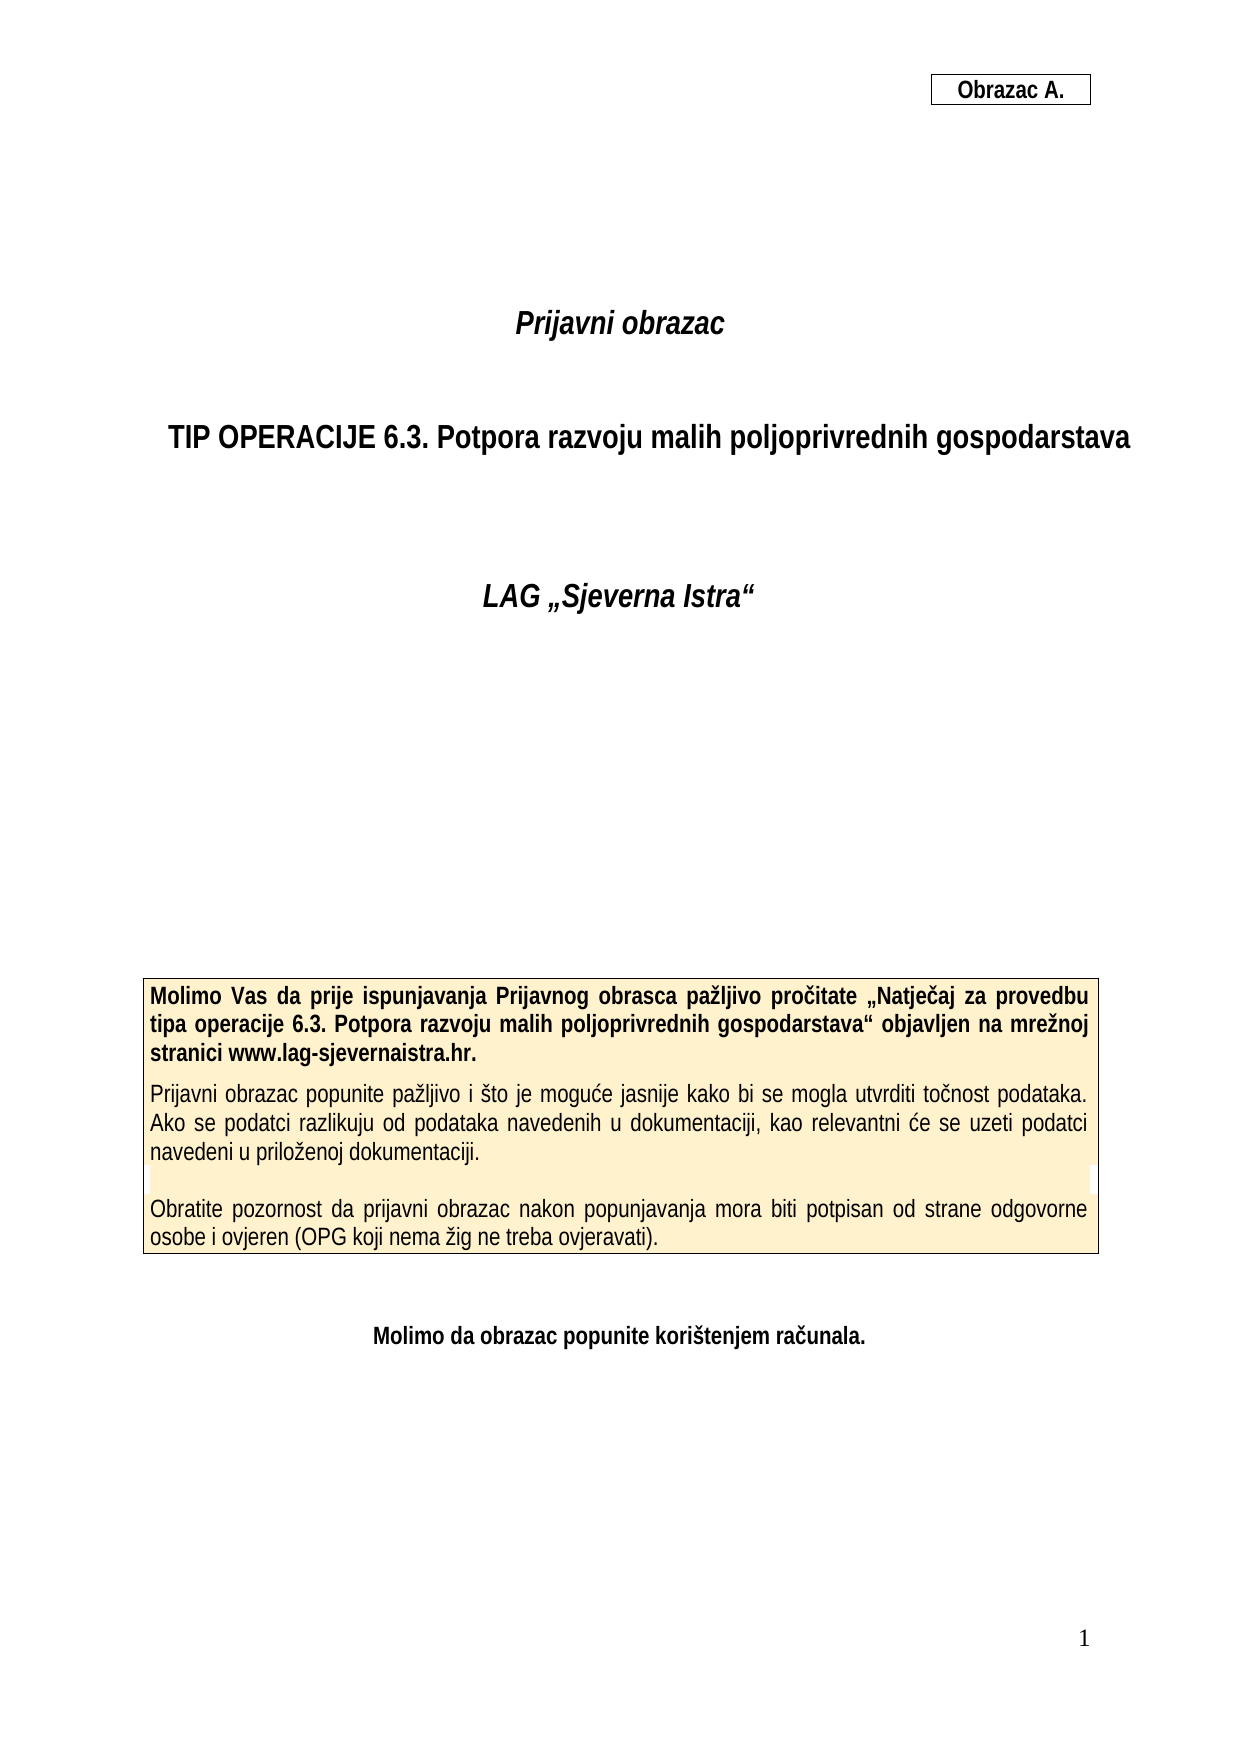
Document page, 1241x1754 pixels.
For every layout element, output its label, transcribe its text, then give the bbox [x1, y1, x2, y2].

text Molimo da obrazac popunite korištenjem računala. [149, 1321, 1090, 1350]
text Obratite pozornost da prijavni obrazac nakon popunjavanja mora biti potpisan od strane odgovorne osobe i ovjeren (OPG koji nema žig ne treba ovjeravati). [144, 1191, 1098, 1253]
text Prijavni obrazac popunite pažljivo i što je moguće jasnije kako bi se mogla utvrditi točnost podataka. Ako se podatci razlikuju od podataka navedenih u dokumentaciji, kao relevantni će se uzeti podatci navedeni u priloženoj dokumentaciji. [144, 1076, 1098, 1165]
text TIP OPERACIJE 6.3. Potpora razvoju malih poljoprivrednih gospodarstava [150, 418, 1149, 456]
text Molimo Vas da prije ispunjavanja Prijavnog obrasca pažljivo pročitate „Natječaj za provedbu tipa operacije 6.3. Potpora razvoju malih poljoprivrednih gospodarstava“ objavljen na mrežnoj stranici www.lag-sjevernaistra.hr. [144, 979, 1098, 1067]
text Prijavni obrazac [150, 303, 1090, 341]
text LAG „Sjeverna Istra“ [150, 576, 1090, 614]
